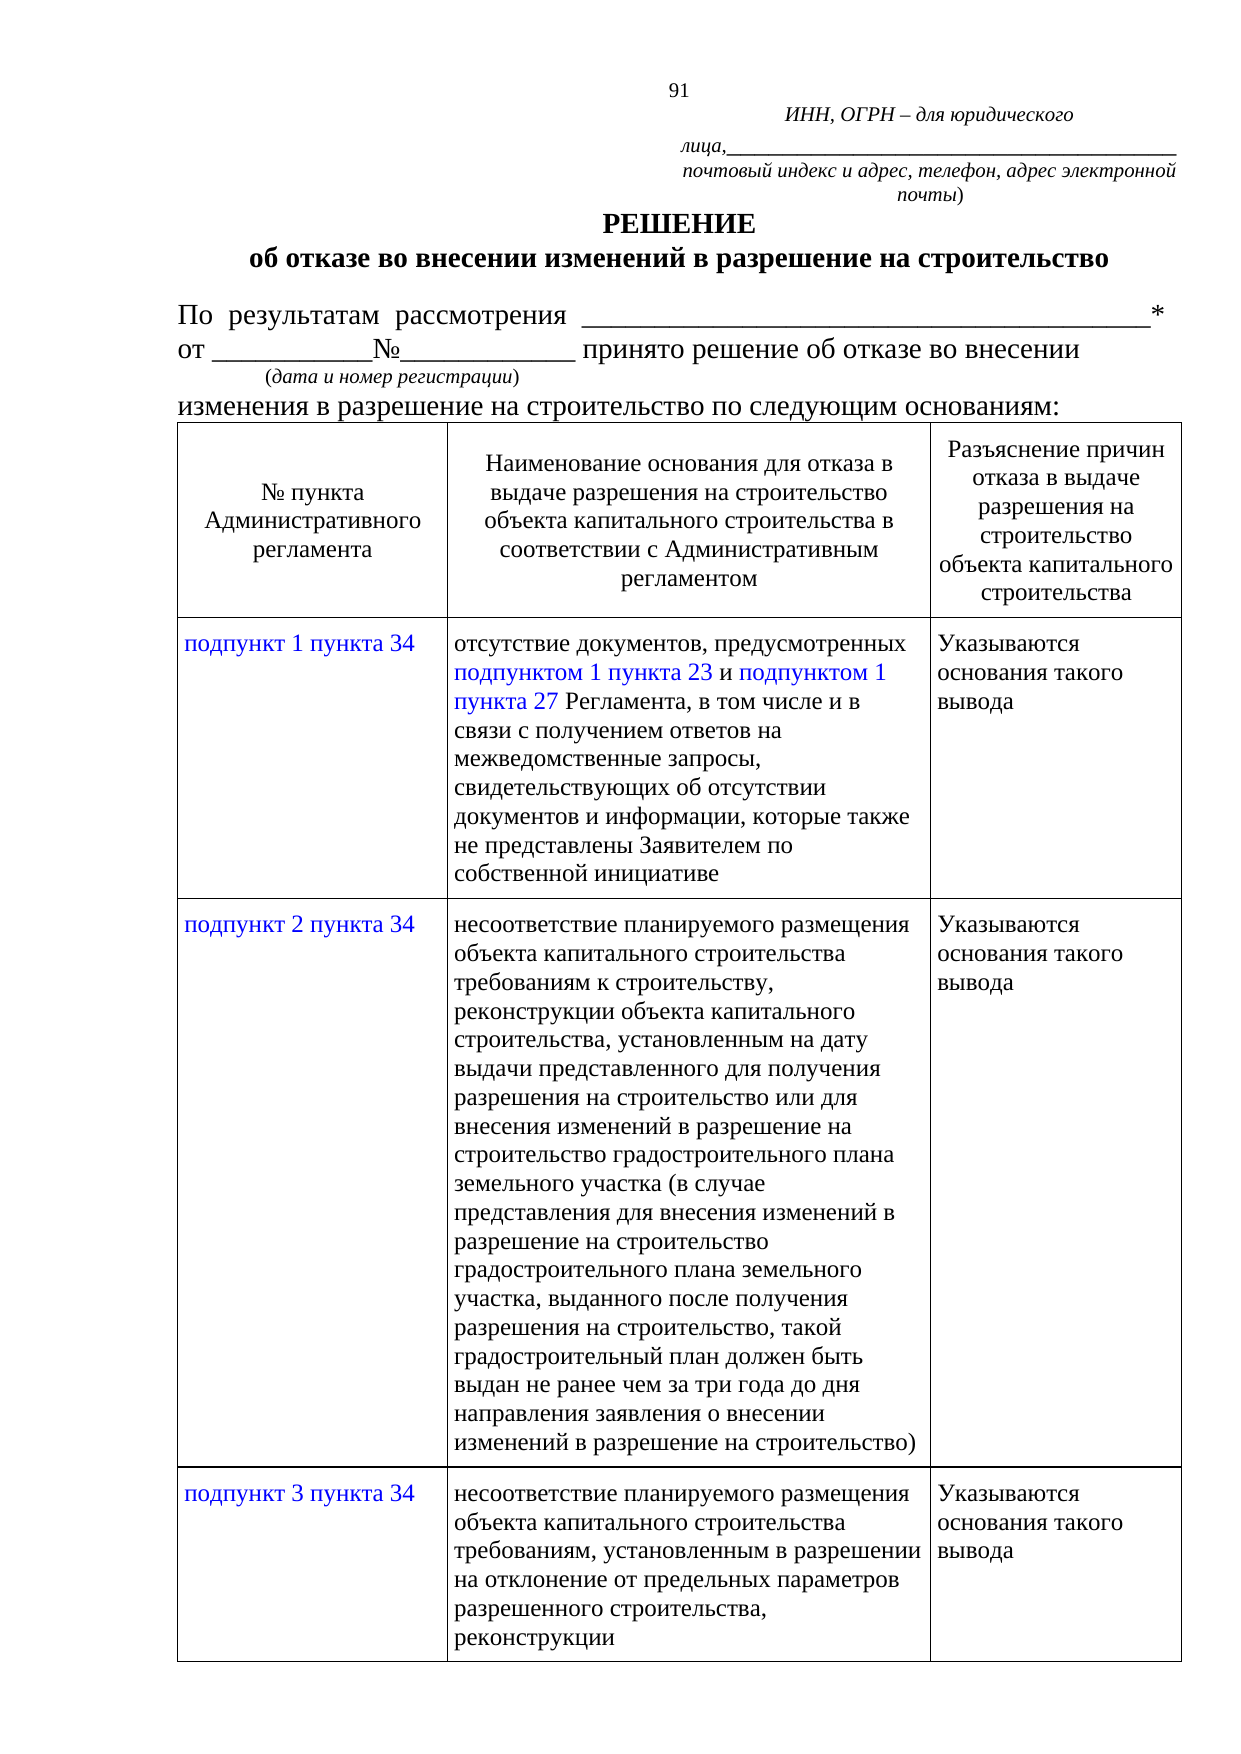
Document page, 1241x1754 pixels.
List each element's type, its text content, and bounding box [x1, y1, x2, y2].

text изменения в разрешение на строительство по следующим основаниям: [177, 388, 1181, 422]
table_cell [931, 1468, 1181, 1661]
text По результатам рассмотрения _______________________________________* от ___________№____________ принято решение об отказе во внесении [177, 297, 1181, 364]
table_cell подпункт 1 пункта 34 [178, 618, 447, 898]
table_header Наименование основания для отказа в выдаче разрешения на строительство объекта капитального строительства в соответствии с Административным регламентом [448, 423, 930, 617]
table_header Разъяснение причин отказа в выдаче разрешения на строительство объекта капитального строительства [931, 423, 1181, 617]
table_cell отсутствие документов, предусмотренных подпунктом 1 пункта 23 и подпунктом 1 пункта 27 Регламента, в том числе и в связи с получением ответов на межведомственные запросы, свидетельствующих об отсутствии документов и информации, которые также не представлены Заявителем по собственной инициативе [448, 618, 930, 898]
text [679, 102, 1181, 158]
table_cell подпункт 3 пункта 34 [178, 1468, 447, 1661]
table_header № пункта Административного регламента [178, 423, 447, 617]
table_cell несоответствие планируемого размещения объекта капитального строительства требованиям, установленным в разрешении на отклонение от предельных параметров разрешенного строительства, реконструкции [448, 1468, 930, 1661]
text почтовый индекс и адрес, телефон, адрес электронной почты) [679, 158, 1181, 206]
table_cell несоответствие планируемого размещения объекта капитального строительства требованиям к строительству, реконструкции объекта капитального строительства, установленным на дату выдачи представленного для получения разрешения на строительство или для внесения изменений в разрешение на строительство градостроительного плана земельного участка (в случае представления для внесения изменений в разрешение на строительство градостроительного плана земельного участка, выданного после получения разрешения на строительство, такой градостроительный план должен быть выдан не ранее чем за три года до дня направления заявления о внесении изменений в разрешение на строительство) [448, 899, 930, 1466]
table_cell подпункт 2 пункта 34 [178, 899, 447, 1466]
text (дата и номер регистрации) [177, 364, 1181, 388]
table_cell Указываются основания такого вывода [931, 618, 1181, 898]
text РЕШЕНИЕ об отказе во внесении изменений в разрешение на строительство [177, 206, 1181, 273]
table_cell Указываются основания такого вывода [931, 899, 1181, 1466]
